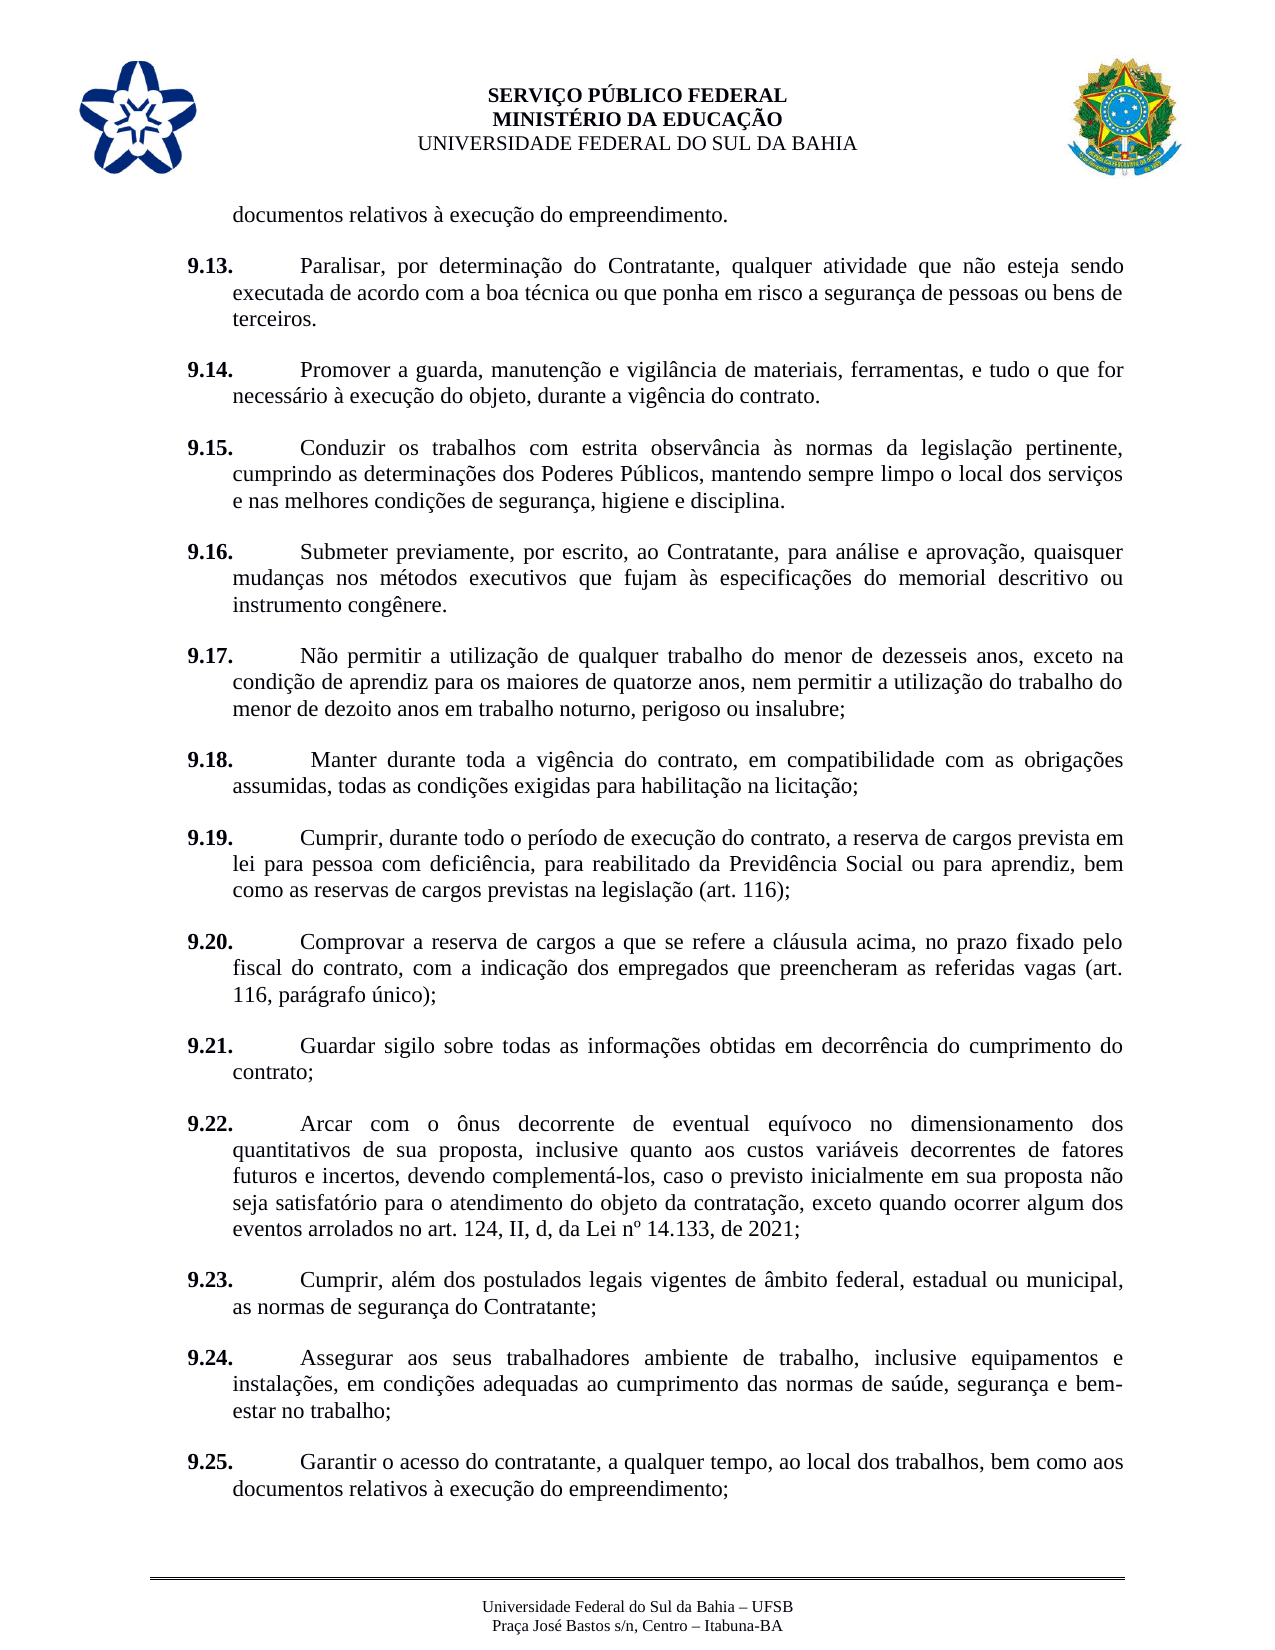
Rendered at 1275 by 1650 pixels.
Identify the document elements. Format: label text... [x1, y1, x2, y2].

list Paralisar, por determinação do Contratante, qualquer atividade que não esteja sendo executada de acordo com a boa técnica ou que ponha em risco a segurança de pessoas ou bens de terceiros. [187, 252, 1125, 331]
list Manter durante toda a vigência do contrato, em compatibilidade com as obrigações assumidas, todas as condições exigidas para habilitação na licitação; [187, 746, 1125, 799]
list Garantir o acesso do contratante, a qualquer tempo, ao local dos trabalhos, bem como aos documentos relativos à execução do empreendimento; [187, 1448, 1125, 1501]
list Promover a guarda, manutenção e vigilância de materiais, ferramentas, e tudo o que for necessário à execução do objeto, durante a vigência do contrato. [187, 356, 1125, 409]
list Não permitir a utilização de qualquer trabalho do menor de dezesseis anos, exceto na condição de aprendiz para os maiores de quatorze anos, nem permitir a utilização do trabalho do menor de dezoito anos em trabalho noturno, perigoso ou insalubre; [187, 642, 1125, 721]
list Comprovar a reserva de cargos a que se refere a cláusula acima, no prazo fixado pelo fiscal do contrato, com a indicação dos empregados que preencheram as referidas vagas (art. 116, parágrafo único); [187, 928, 1125, 1007]
picture [1063, 55, 1186, 179]
list Assegurar aos seus trabalhadores ambiente de trabalho, inclusive equipamentos e instalações, em condições adequadas ao cumprimento das normas de saúde, segurança e bem-estar no trabalho; [187, 1344, 1125, 1423]
list Guardar sigilo sobre todas as informações obtidas em decorrência do cumprimento do contrato; [187, 1032, 1125, 1085]
list Submeter previamente, por escrito, ao Contratante, para análise e aprovação, quaisquer mudanças nos métodos executivos que fujam às especificações do memorial descritivo ou instrumento congênere. [187, 538, 1125, 617]
list Cumprir, durante todo o período de execução do contrato, a reserva de cargos prevista em lei para pessoa com deficiência, para reabilitado da Previdência Social ou para aprendiz, bem como as reservas de cargos previstas na legislação (art. 116); [187, 824, 1125, 903]
list Arcar com o ônus decorrente de eventual equívoco no dimensionamento dos quantitativos de sua proposta, inclusive quanto aos custos variáveis decorrentes de fatores futuros e incertos, devendo complementá-los, caso o previsto inicialmente em sua proposta não seja satisfatório para o atendimento do objeto da contratação, exceto quando ocorrer algum dos eventos arrolados no art. 124, II, d, da Lei nº 14.133, de 2021; [187, 1110, 1125, 1241]
list Conduzir os trabalhos com estrita observância às normas da legislação pertinente, cumprindo as determinações dos Poderes Públicos, mantendo sempre limpo o local dos serviços e nas melhores condições de segurança, higiene e disciplina. [187, 434, 1125, 513]
list Cumprir, além dos postulados legais vigentes de âmbito federal, estadual ou municipal, as normas de segurança do Contratante; [187, 1266, 1125, 1319]
picture [75, 57, 201, 179]
